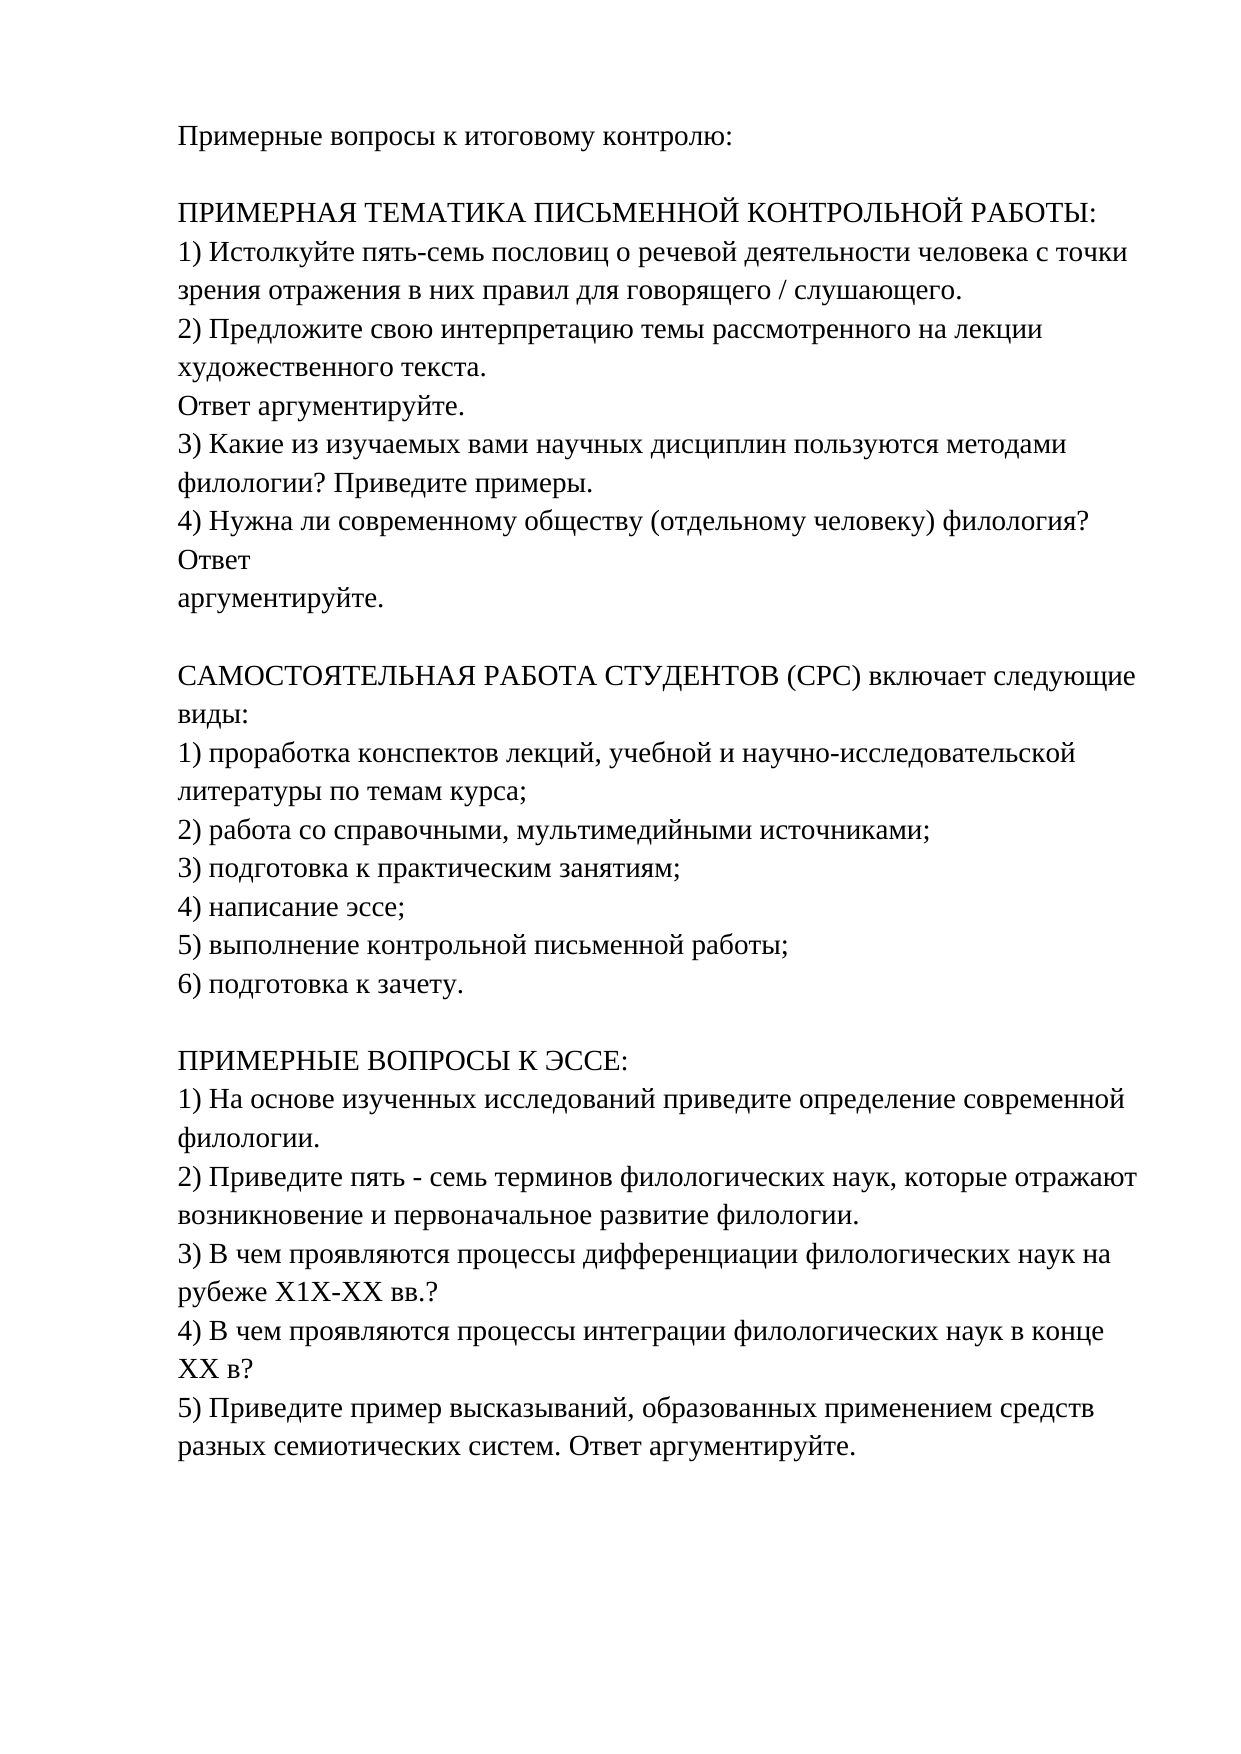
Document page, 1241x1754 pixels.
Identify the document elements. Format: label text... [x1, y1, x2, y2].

text Ответ аргументируйте. [177, 388, 1152, 421]
text САМОСТОЯТЕЛЬНАЯ РАБОТА СТУДЕНТОВ (СРС) включает следующие виды: [177, 658, 1152, 730]
text 2) Приведите пять - семь терминов филологических наук, которые отражают возникновение и первоначальное развитие филологии. [177, 1159, 1152, 1231]
text 2) Предложите свою интерпретацию темы рассмотренного на лекции художественного текста. [177, 311, 1152, 383]
text 1) На основе изученных исследований приведите определение современной филологии. [177, 1082, 1152, 1154]
text 3) Какие из изучаемых вами научных дисциплин пользуются методами филологии? Приведите примеры. [177, 426, 1152, 498]
text 4) В чем проявляются процессы интеграции филологических наук в конце ХХ в? [177, 1313, 1152, 1385]
text 3) подготовка к практическим занятиям; [177, 850, 1152, 884]
text 5) Приведите пример высказываний, образованных применением средств разных семиотических систем. Ответ аргументируйте. [177, 1390, 1152, 1462]
text 3) В чем проявляются процессы дифференциации филологических наук на рубеже Х1Х-ХХ вв.? [177, 1236, 1152, 1308]
text 5) выполнение контрольной письменной работы; [177, 927, 1152, 961]
text 4) Нужна ли современному обществу (отдельному человеку) филология? Ответ [177, 503, 1152, 576]
text 6) подготовка к зачету. [177, 966, 1152, 999]
text 1) проработка конспектов лекций, учебной и научно-исследовательской литературы по темам курса; [177, 735, 1152, 807]
text Примерные вопросы к итоговому контролю: [177, 118, 1152, 152]
text ПРИМЕРНЫЕ ВОПРОСЫ К ЭССЕ: [177, 1043, 1152, 1077]
text аргументируйте. [177, 581, 1152, 614]
text 2) работа со справочными, мультимедийными источниками; [177, 812, 1152, 845]
text 1) Истолкуйте пять-семь пословиц о речевой деятельности человека с точки зрения отражения в них правил для говорящего / слушающего. [177, 234, 1152, 306]
text ПРИМЕРНАЯ ТЕМАТИКА ПИСЬМЕННОЙ КОНТРОЛЬНОЙ РАБОТЫ: [177, 195, 1152, 229]
text 4) написание эссе; [177, 889, 1152, 922]
